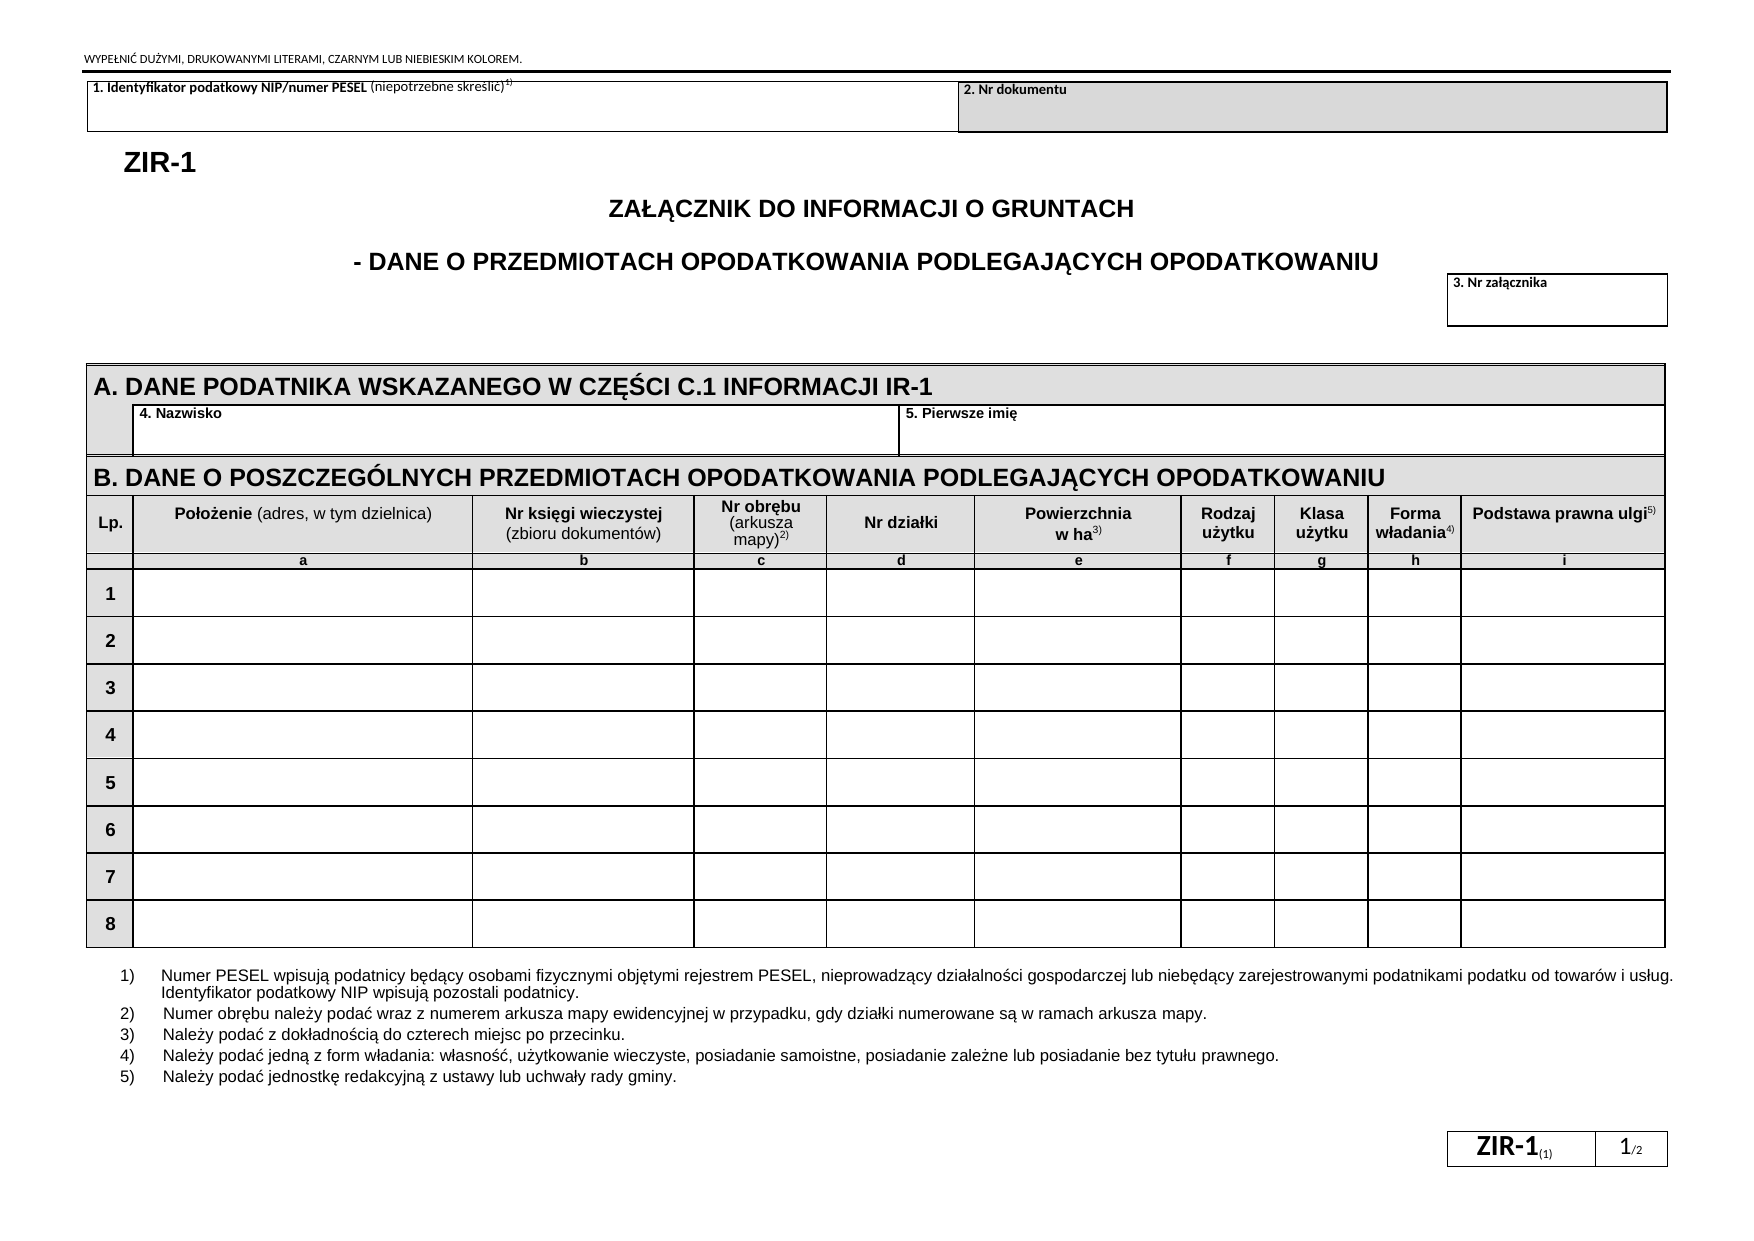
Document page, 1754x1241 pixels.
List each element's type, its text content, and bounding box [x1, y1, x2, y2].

table_cell [827, 665, 974, 710]
table_cell a [134, 554, 472, 568]
table_cell [1369, 901, 1460, 947]
table_cell [695, 807, 826, 852]
table_cell Nr obrębu (arkusza mapy)2) [695, 496, 826, 552]
table_cell Lp. [87, 496, 132, 552]
table_cell [827, 617, 974, 663]
table_cell [695, 854, 826, 899]
table_cell Nr działki [827, 496, 974, 552]
table_cell Podstawa prawna ulgi5) [1462, 496, 1664, 552]
table_cell [1182, 854, 1274, 899]
table_cell [1462, 665, 1664, 710]
table_cell [473, 901, 693, 947]
table_cell [695, 665, 826, 710]
table_cell [695, 570, 826, 616]
table_cell B. DANE O POSZCZEGÓLNYCH PRZEDMIOTACH OPODATKOWANIA PODLEGAJĄCYCH OPODATKOWANIU [87, 457, 1664, 495]
table_cell g [1275, 554, 1367, 568]
table_cell [134, 665, 472, 710]
table_cell 6 [87, 807, 132, 852]
table_cell [975, 617, 1180, 663]
table_cell [1369, 570, 1460, 616]
table_cell 8 [87, 901, 132, 947]
table_cell [1275, 665, 1367, 710]
table_cell [473, 570, 693, 616]
table_cell 4. Nazwisko [134, 406, 898, 454]
table_cell 3 [87, 665, 132, 710]
table_cell [134, 570, 472, 616]
text ZIR-1 [123, 145, 200, 178]
table_cell Klasa użytku [1275, 496, 1367, 552]
table_cell [134, 807, 472, 852]
table_cell [827, 901, 974, 947]
table_cell [827, 759, 974, 805]
table_cell [1462, 854, 1664, 899]
table_cell 5. Pierwsze imię [900, 406, 1664, 454]
table_cell [1275, 901, 1367, 947]
table_cell 7 [87, 854, 132, 899]
table_cell [1462, 712, 1664, 757]
table_cell 4 [87, 712, 132, 757]
table_cell [1369, 759, 1460, 805]
table_cell [827, 570, 974, 616]
table_cell h [1369, 554, 1460, 568]
table_cell i [1462, 554, 1664, 568]
table_cell Położenie (adres, w tym dzielnica) [134, 496, 472, 552]
table_cell [827, 807, 974, 852]
table_cell [975, 759, 1180, 805]
table_cell [87, 404, 132, 454]
table_cell [473, 807, 693, 852]
table_cell [1462, 759, 1664, 805]
table_cell [1275, 854, 1367, 899]
table_cell [1182, 759, 1274, 805]
table_cell [695, 759, 826, 805]
table_cell [1369, 854, 1460, 899]
table_cell [1275, 570, 1367, 616]
table_cell [1182, 617, 1274, 663]
table_cell [134, 617, 472, 663]
table_cell [695, 617, 826, 663]
table_cell e [975, 554, 1180, 568]
table_cell Rodzaj użytku [1182, 496, 1274, 552]
table_cell [473, 665, 693, 710]
table_cell [1369, 807, 1460, 852]
table_cell 5 [87, 759, 132, 805]
table_cell [1462, 807, 1664, 852]
table_cell [975, 854, 1180, 899]
table_cell [1182, 570, 1274, 616]
table_cell [1275, 712, 1367, 757]
table_cell b [473, 554, 693, 568]
table_cell [473, 712, 693, 757]
table_cell [975, 570, 1180, 616]
table_cell [1462, 901, 1664, 947]
table_cell 2 [87, 617, 132, 663]
table_cell [1182, 712, 1274, 757]
table_cell Powierzchnia w ha3) [975, 496, 1180, 552]
table_cell [1275, 759, 1367, 805]
table_cell [1369, 665, 1460, 710]
table_cell [1275, 807, 1367, 852]
table_cell [473, 759, 693, 805]
text ZAŁĄCZNIK DO INFORMACJI O GRUNTACH [351, 194, 1392, 223]
list Numer obrębu należy podać wraz z numerem arkusza mapy ewidencyjnej w przypadku, gdy działki numerowane są w ramach arkusza mapy. [120, 1004, 1687, 1023]
list Numer PESEL wpisują podatnicy będący osobami fizycznymi objętymi rejestrem PESEL, nieprowadzący działalności gospodarczej lub niebędący zarejestrowanymi podatnikami podatku od towarów i usług. Identyfikator podatkowy NIP wpisują pozostali podatnicy. [120, 969, 1677, 1002]
table_cell Nr księgi wieczystej (zbioru dokumentów) [473, 496, 693, 552]
table_header A. DANE PODATNIKA WSKAZANEGO W CZĘŚCI C.1 INFORMACJI IR-1 [87, 366, 1664, 404]
table_cell [473, 854, 693, 899]
table_cell [1275, 617, 1367, 663]
table_cell [975, 901, 1180, 947]
table_cell [1462, 570, 1664, 616]
table_cell Forma władania4) [1369, 496, 1460, 552]
table_cell [695, 712, 826, 757]
table_cell [1182, 665, 1274, 710]
table_cell [134, 759, 472, 805]
table_cell [1182, 807, 1274, 852]
list Należy podać jedną z form władania: własność, użytkowanie wieczyste, posiadanie samoistne, posiadanie zależne lub posiadanie bez tytułu prawnego. [120, 1045, 1687, 1064]
table_cell [1369, 617, 1460, 663]
table_cell [827, 854, 974, 899]
table_cell [975, 807, 1180, 852]
table_cell [1369, 712, 1460, 757]
table_cell [975, 665, 1180, 710]
table_cell [1462, 617, 1664, 663]
table_cell [134, 854, 472, 899]
table_cell 1 [87, 570, 132, 616]
table_cell [473, 617, 693, 663]
list Należy podać jednostkę redakcyjną z ustawy lub uchwały rady gminy. [120, 1066, 1687, 1086]
list Należy podać z dokładnością do czterech miejsc po przecinku. [120, 1025, 1687, 1044]
table_cell [1182, 901, 1274, 947]
table_cell f [1182, 554, 1274, 568]
table_cell [134, 712, 472, 757]
table_cell [827, 712, 974, 757]
table_cell [87, 554, 132, 568]
table_cell d [827, 554, 974, 568]
table_cell [975, 712, 1180, 757]
table_cell c [695, 554, 826, 568]
table_cell [134, 901, 472, 947]
text - DANE O PRZEDMIOTACH OPODATKOWANIA PODLEGAJĄCYCH OPODATKOWANIU [351, 247, 1382, 276]
table_cell [695, 901, 826, 947]
